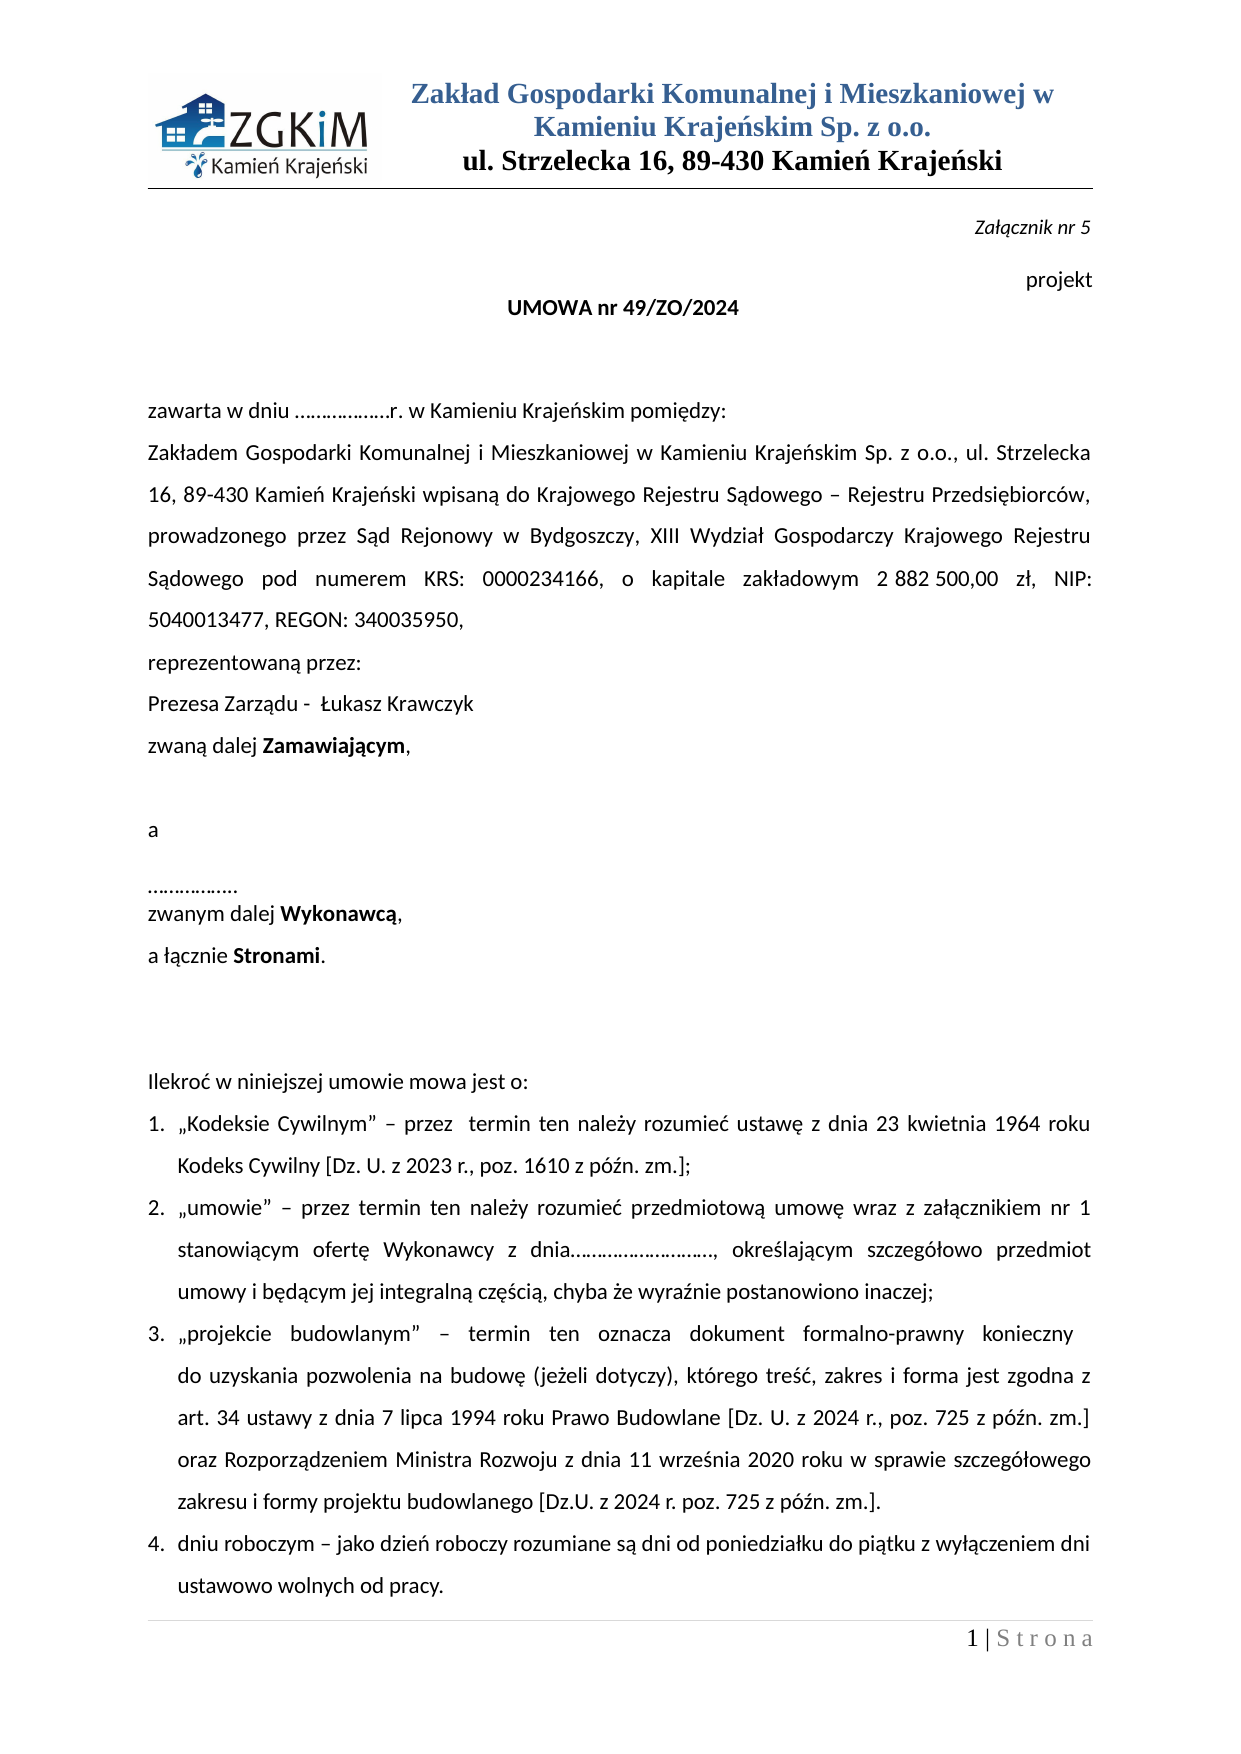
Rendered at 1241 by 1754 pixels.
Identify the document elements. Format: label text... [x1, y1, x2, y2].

list „projekcie budowlanym” – termin ten oznacza dokument formalno-prawny konieczny do uzyskania pozwolenia na budowę (jeżeli dotyczy), którego treść, zakres i forma jest zgodna z art. 34 ustawy z dnia 7 lipca 1994 roku Prawo Budowlane [Dz. U. z 2024 r., poz. 725 z późn. zm.] oraz Rozporządzeniem Ministra Rozwoju z dnia 11 września 2020 roku w sprawie szczegółowego zakresu i formy projektu budowlanego [Dz.U. z 2024 r. poz. 725 z późn. zm.]. [148, 1319, 1093, 1515]
text …………….. [148, 872, 1093, 899]
text a łącznie Stronami. [148, 942, 1093, 969]
list dniu roboczym – jako dzień roboczy rozumiane są dni od poniedziałku do piątku z wyłączeniem dni ustawowo wolnych od pracy. [148, 1529, 1093, 1599]
text zwanym dalej Wykonawcą, [148, 899, 1093, 928]
text zwaną dalej Zamawiającym, [148, 732, 1093, 759]
text projekt [148, 265, 1093, 293]
text UMOWA nr 49/ZO/2024 [153, 293, 1093, 321]
text Załącznik nr 5 [148, 214, 1093, 240]
list „Kodeksie Cywilnym” – przez termin ten należy rozumieć ustawę z dnia 23 kwietnia 1964 roku Kodeks Cywilny [Dz. U. z 2023 r., poz. 1610 z późn. zm.]; [148, 1109, 1093, 1179]
list „umowie” – przez termin ten należy rozumieć przedmiotową umowę wraz z załącznikiem nr 1 stanowiącym ofertę Wykonawcy z dnia………………………, określającym szczegółowo przedmiot umowy i będącym jej integralną częścią, chyba że wyraźnie postanowiono inaczej; [148, 1193, 1093, 1305]
text Zakładem Gospodarki Komunalnej i Mieszkaniowej w Kamieniu Krajeńskim Sp. z o.o., ul. Strzelecka 16, 89-430 Kamień Krajeński wpisaną do Krajowego Rejestru Sądowego – Rejestru Przedsiębiorców, prowadzonego przez Sąd Rejonowy w Bydgoszczy, XIII Wydział Gospodarczy Krajowego Rejestru Sądowego pod numerem KRS: 0000234166, o kapitale zakładowym 2 882 500,00 zł, NIP: 5040013477, REGON: 340035950, [148, 438, 1093, 634]
text a [148, 816, 1093, 843]
text Prezesa Zarządu - Łukasz Krawczyk [148, 689, 1093, 718]
text Ilekroć w niniejszej umowie mowa jest o: [148, 1067, 1093, 1096]
text zawarta w dniu ………………r. w Kamieniu Krajeńskim pomiędzy: [148, 396, 1093, 424]
text reprezentowaną przez: [148, 648, 1093, 676]
